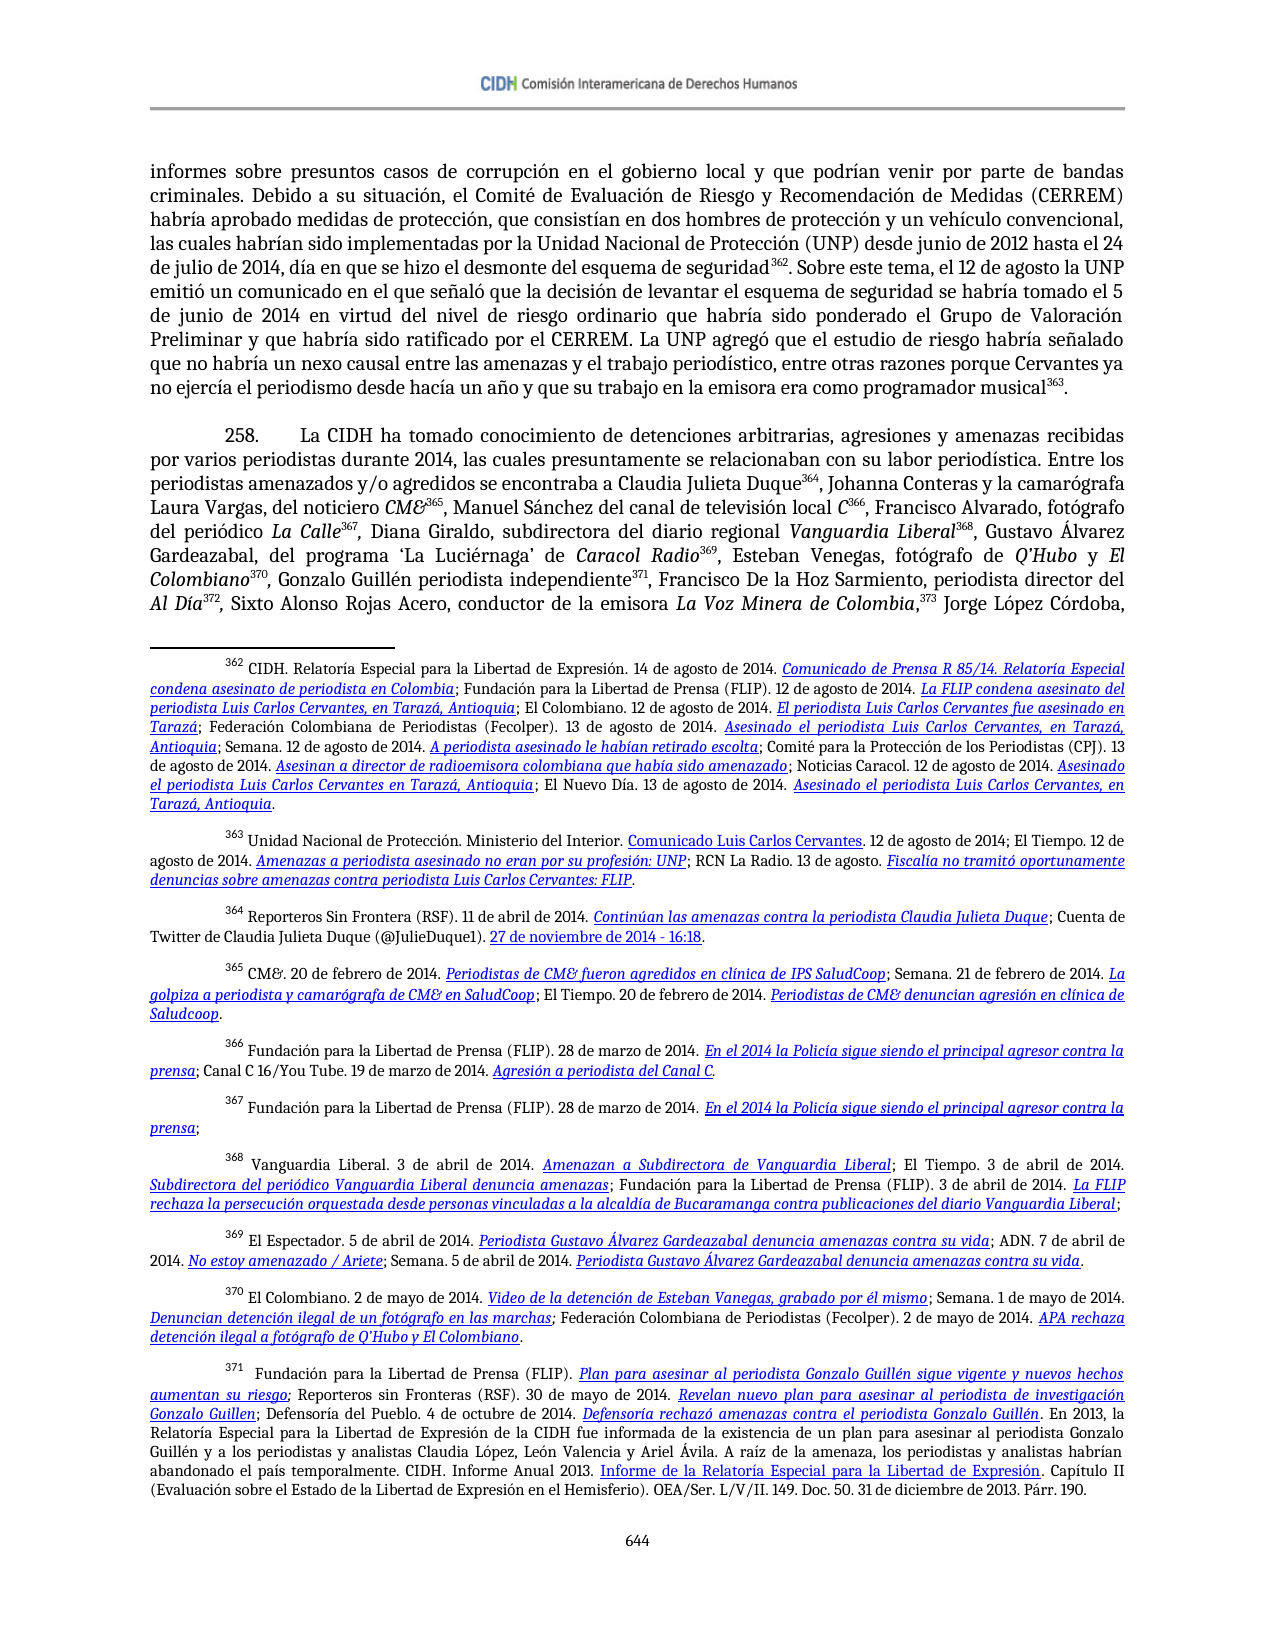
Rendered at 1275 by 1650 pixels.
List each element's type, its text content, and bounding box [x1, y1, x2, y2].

list La CIDH ha tomado conocimiento de detenciones arbitrarias, agresiones y amenazas recibidas por varios periodistas durante 2014, las cuales presuntamente se relacionaban con su labor periodística. Entre los periodistas amenazados y/o agredidos se encontraba a Claudia Julieta Duque, Johanna Conteras y la camarógrafa Laura Vargas, del noticiero CM&, Manuel Sánchez del canal de televisión local C, Francisco Alvarado, fotógrafo del periódico La Calle, Diana Giraldo, subdirectora del diario regional Vanguardia Liberal, Gustavo Álvarez Gardeazabal, del programa ‘La Luciérnaga’ de Caracol Radio, Esteban Venegas, fotógrafo de Q’Hubo y El Colombiano, Gonzalo Guillén periodista independiente, Francisco De la Hoz Sarmiento, periodista director del Al Día, Sixto Alonso Rojas Acero, conductor de la emisora La Voz Minera de Colombia, Jorge López Córdoba, coordinador del periódico Al Día, Luis Fernando Montoya, director del periódico El Puente, Javier Osuna, director de la Fundación Fahrenheit 451, Amalfi Rosales de la radio Noticias Uno y de El Heraldo de Barranquilla, Leiderman Ortiz Berrio, de La Verdad del Pueblo, Edgar Astudillo, del Noticiero Bajo Cauca, Calixto Pérez de Caucasia Estéreo y Oscar Castaño Valencia, del canal Cosmovisión. Adicionalmente, ocho periodistas habrían sido amenazados de muerte a través de un panfleto emitido por el grupo “Los Urabeños”. En Septiembre, el ex presidente y senador de la República, Álvaro Uribe Vélez, habrían acusado Canal Capital, bajola dirección del periodista Hollman Morris, de ser un medio de comunicación “serviles del terrorismo”, [150, 423, 1125, 615]
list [150, 160, 1125, 399]
picture [475, 74, 800, 93]
